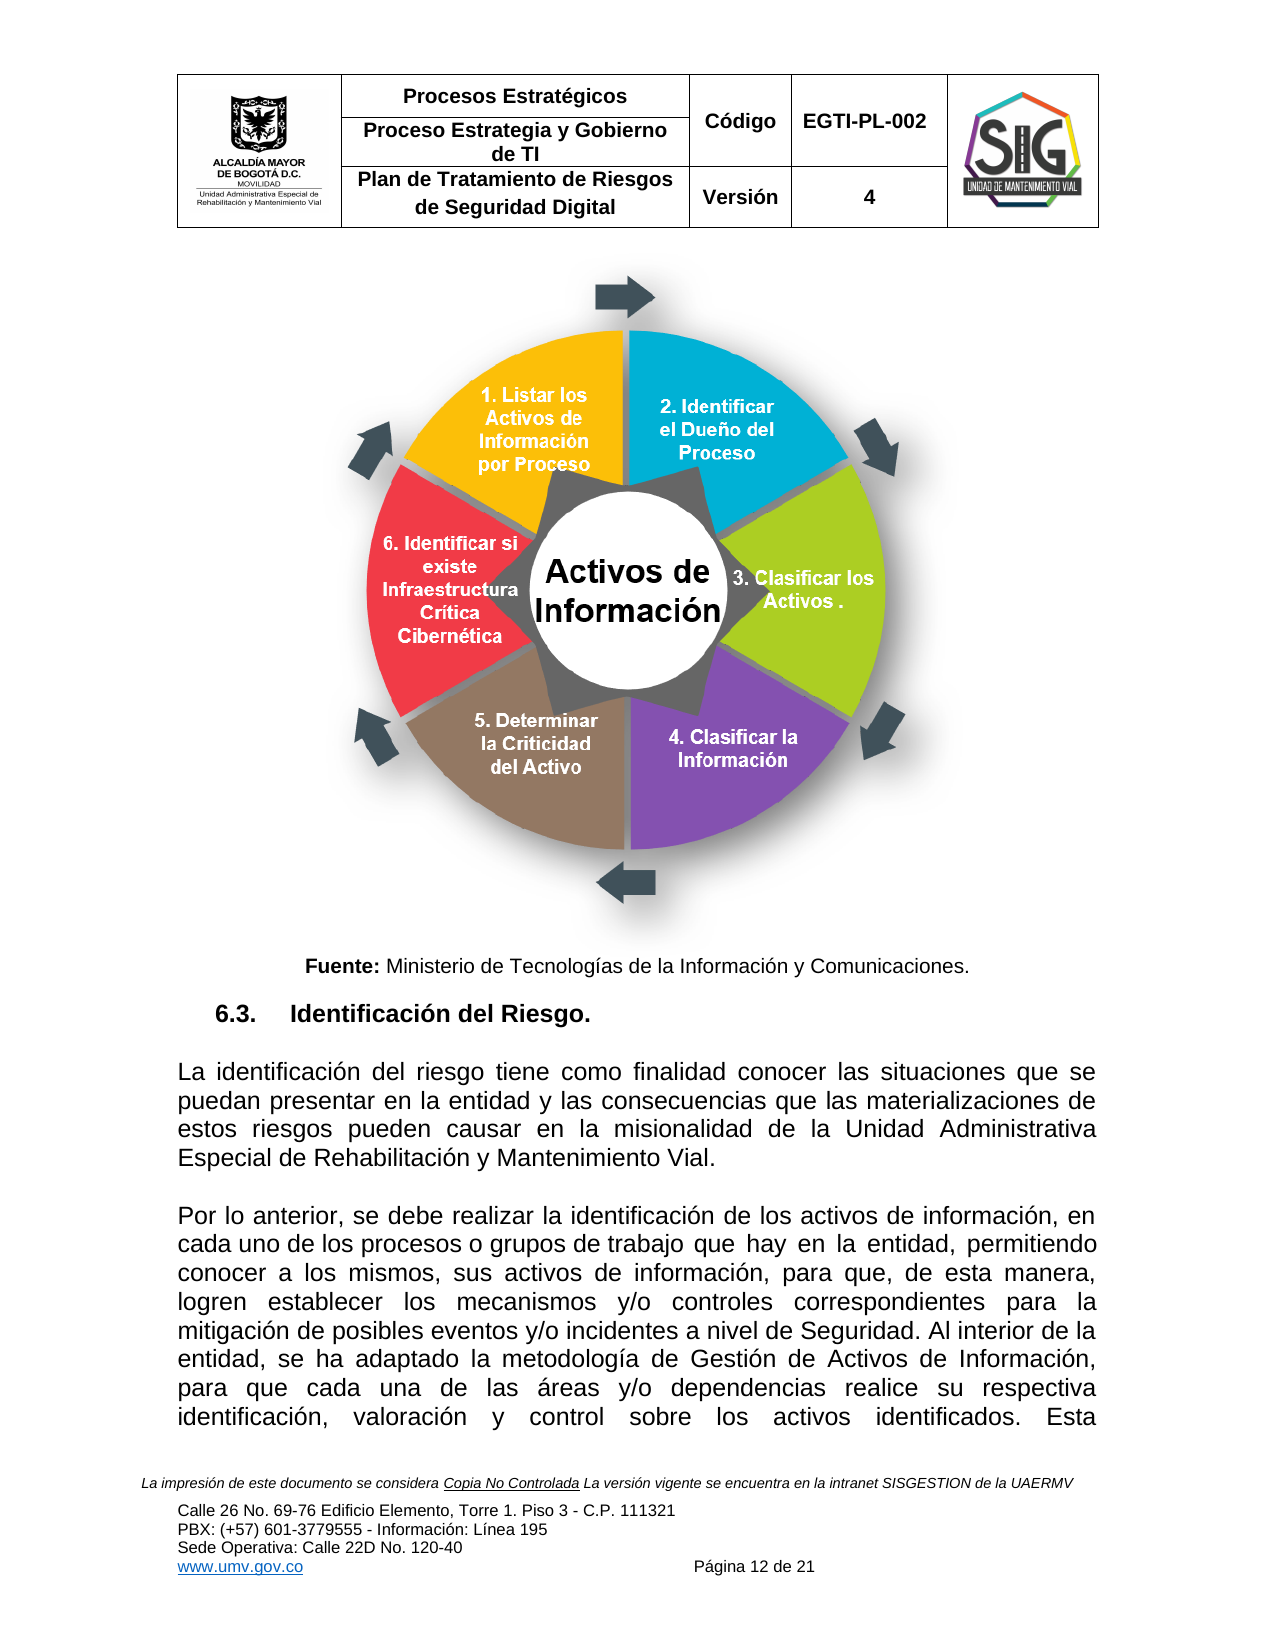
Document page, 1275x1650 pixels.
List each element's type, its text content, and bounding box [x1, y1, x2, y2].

text Fuente: Ministerio de Tecnologías de la Información y Comunicaciones. [177, 954, 1098, 978]
subtitle Identificación del Riesgo. [215, 999, 1098, 1028]
picture [189, 89, 329, 213]
picture [958, 88, 1087, 214]
text La identificación del riesgo tiene como finalidad conocer las situaciones que se puedan presentar en la entidad y las consecuencias que las materializaciones de estos riesgos pueden causar en la misionalidad de la Unidad Administrativa Especial de Rehabilitación y Mantenimiento Vial. [177, 1057, 1098, 1172]
picture [339, 275, 913, 908]
